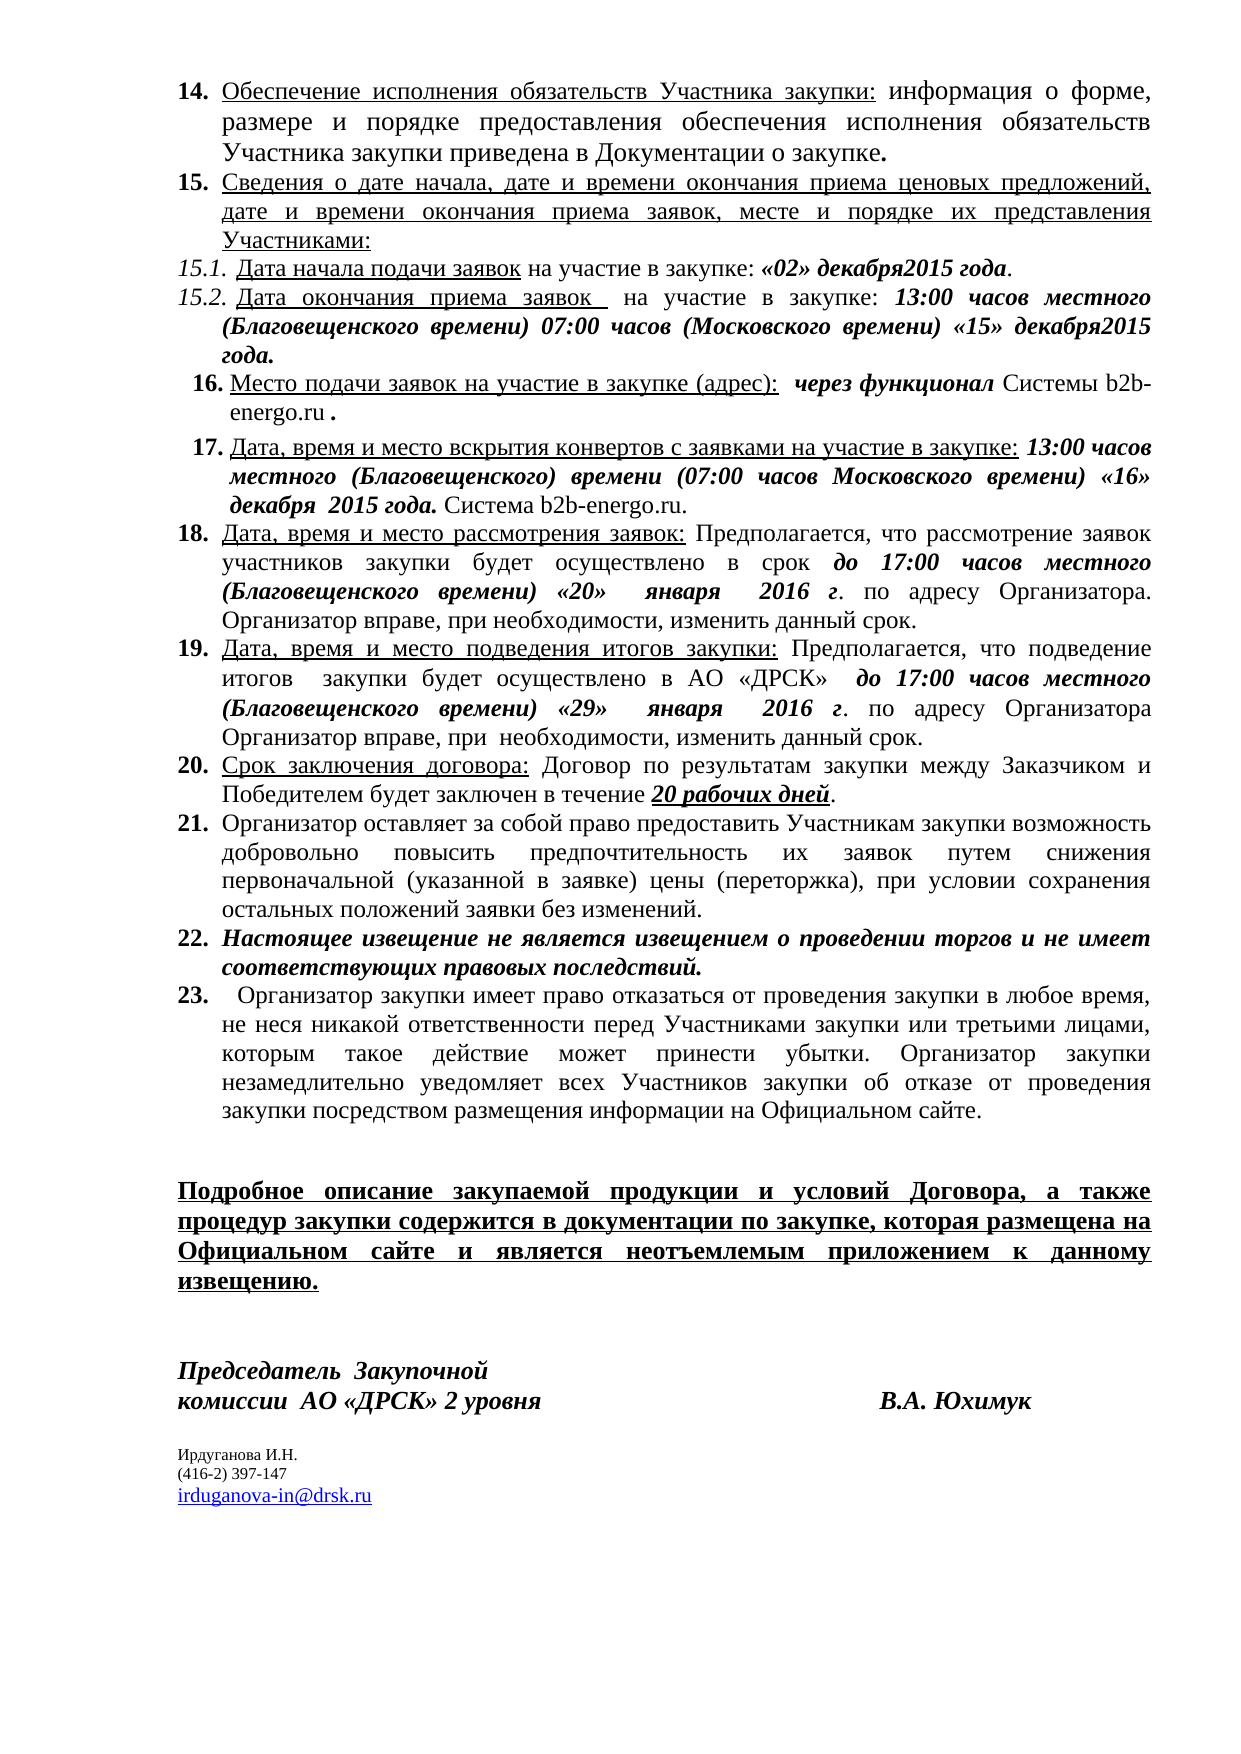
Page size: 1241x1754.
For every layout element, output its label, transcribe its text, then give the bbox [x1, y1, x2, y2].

list Организатор оставляет за собой право предоставить Участникам закупки возможность добровольно повысить предпочтительность их заявок путем снижения первоначальной (указанной в заявке) цены (переторжка), при условии сохранения остальных положений заявки без изменений. [177, 808, 1152, 923]
text Подробное описание закупаемой продукции и условий Договора, а также процедур закупки содержится в документации по закупке, которая размещена на Официальном сайте и является неотъемлемым приложением к данному извещению. [177, 1262, 1152, 1295]
text Подробное описание закупаемой продукции и условий Договора, а также процедур закупки содержится в документации по закупке, которая размещена на Официальном сайте и является неотъемлемым приложением к данному извещению. [177, 1175, 1152, 1201]
list Место подачи заявок на участие в закупке (адрес): через функционал Системы b2b-energo.ru . [192, 368, 1152, 426]
text Подробное описание закупаемой продукции и условий Договора, а также процедур закупки содержится в документации по закупке, которая размещена на Официальном сайте и является неотъемлемым приложением к данному извещению. [177, 1232, 1152, 1261]
text irduganova-in@drsk.ru [177, 1483, 1152, 1507]
list Срок заключения договора: Договор по результатам закупки между Заказчиком и Победителем будет заключен в течение 20 рабочих дней. [177, 750, 1152, 808]
text Подробное описание закупаемой продукции и условий Договора, а также процедур закупки содержится в документации по закупке, которая размещена на Официальном сайте и является неотъемлемым приложением к данному извещению. [177, 1202, 1152, 1231]
text Ирдуганова И.Н. [177, 1445, 1152, 1464]
list Дата, время и место подведения итогов закупки: Предполагается, что подведение итогов закупки будет осуществлено в АО «ДРСК» до 17:00 часов местного (Благовещенского времени) «29» января 2016 г. по адресу Организатора Организатор вправе, при необходимости, изменить данный срок. [177, 633, 1152, 750]
list Дата, время и место рассмотрения заявок: Предполагается, что рассмотрение заявок участников закупки будет осуществлено в срок до 17:00 часов местного (Благовещенского времени) «20» января 2016 г. по адресу Организатора. Организатор вправе, при необходимости, изменить данный срок. [177, 518, 1152, 633]
text Председатель Закупочной [177, 1355, 1152, 1385]
list Настоящее извещение не является извещением о проведении торгов и не имеет соответствующих правовых последствий. [177, 923, 1152, 980]
list Обеспечение исполнения обязательств Участника закупки: информация о форме, размере и порядке предоставления обеспечения исполнения обязательств Участника закупки приведена в Документации о закупке. [177, 74, 1152, 167]
text (416-2) 397-147 [177, 1464, 1152, 1483]
list Организатор закупки имеет право отказаться от проведения закупки в любое время, не неся никакой ответственности перед Участниками закупки или третьими лицами, которым такое действие может принести убытки. Организатор закупки незамедлительно уведомляет всех Участников закупки об отказе от проведения закупки посредством размещения информации на Официальном сайте. [177, 980, 1152, 1124]
list Сведения о дате начала, дате и времени окончания приема ценовых предложений, дате и времени окончания приема заявок, месте и порядке их представления Участниками: [177, 167, 1152, 253]
list Дата, время и место вскрытия конвертов с заявками на участие в закупке: 13:00 часов местного (Благовещенского) времени (07:00 часов Московского времени) «16» декабря 2015 года. Система b2b-energo.ru. [192, 432, 1152, 518]
list Дата начала подачи заявок на участие в закупке: «02» декабря2015 года. [177, 253, 1152, 282]
text комиссии АО «ДРСК» 2 уровня В.А. Юхимук [177, 1385, 1152, 1415]
list Дата окончания приема заявок на участие в закупке: 13:00 часов местного (Благовещенского времени) 07:00 часов (Московского времени) «15» декабря2015 года. [177, 282, 1152, 368]
